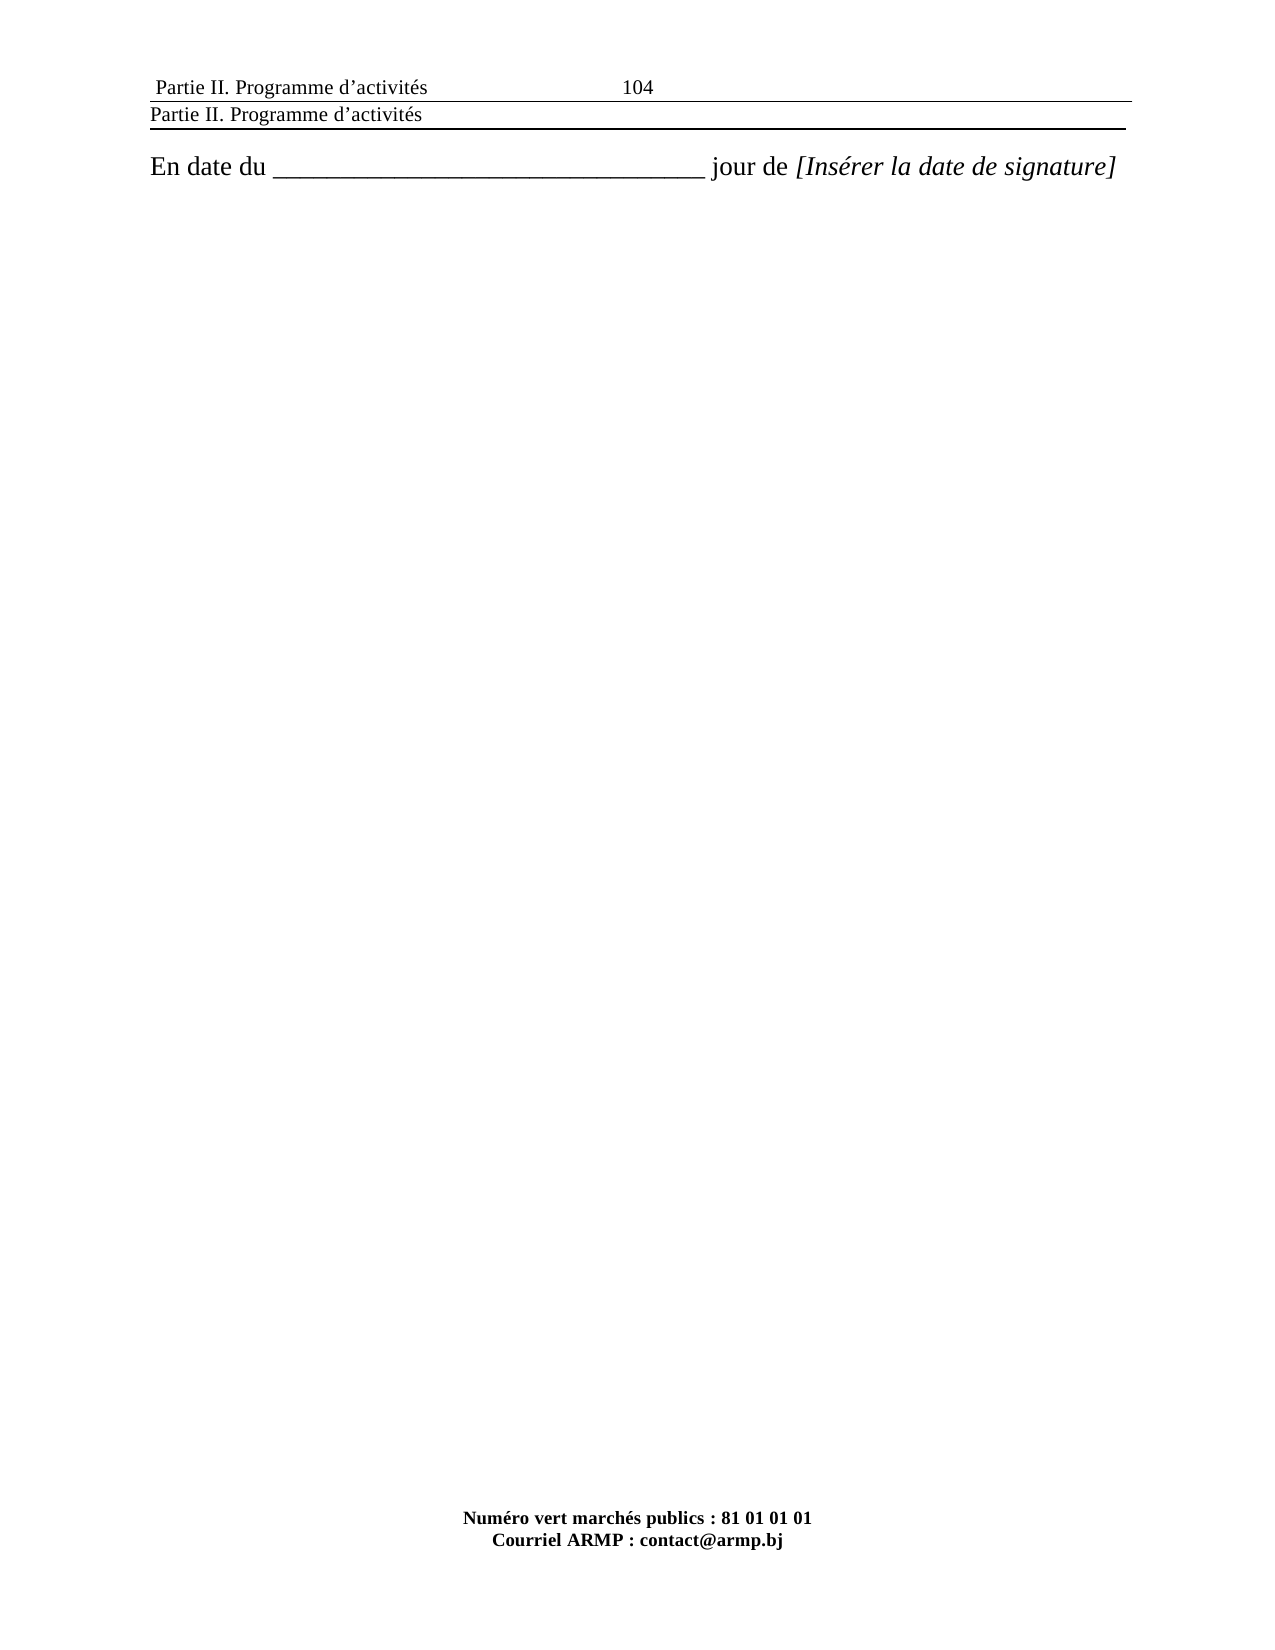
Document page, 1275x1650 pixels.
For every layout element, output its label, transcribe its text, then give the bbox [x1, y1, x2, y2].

text En date du ________________________________ jour de [Insérer la date de signature] [150, 150, 1125, 181]
